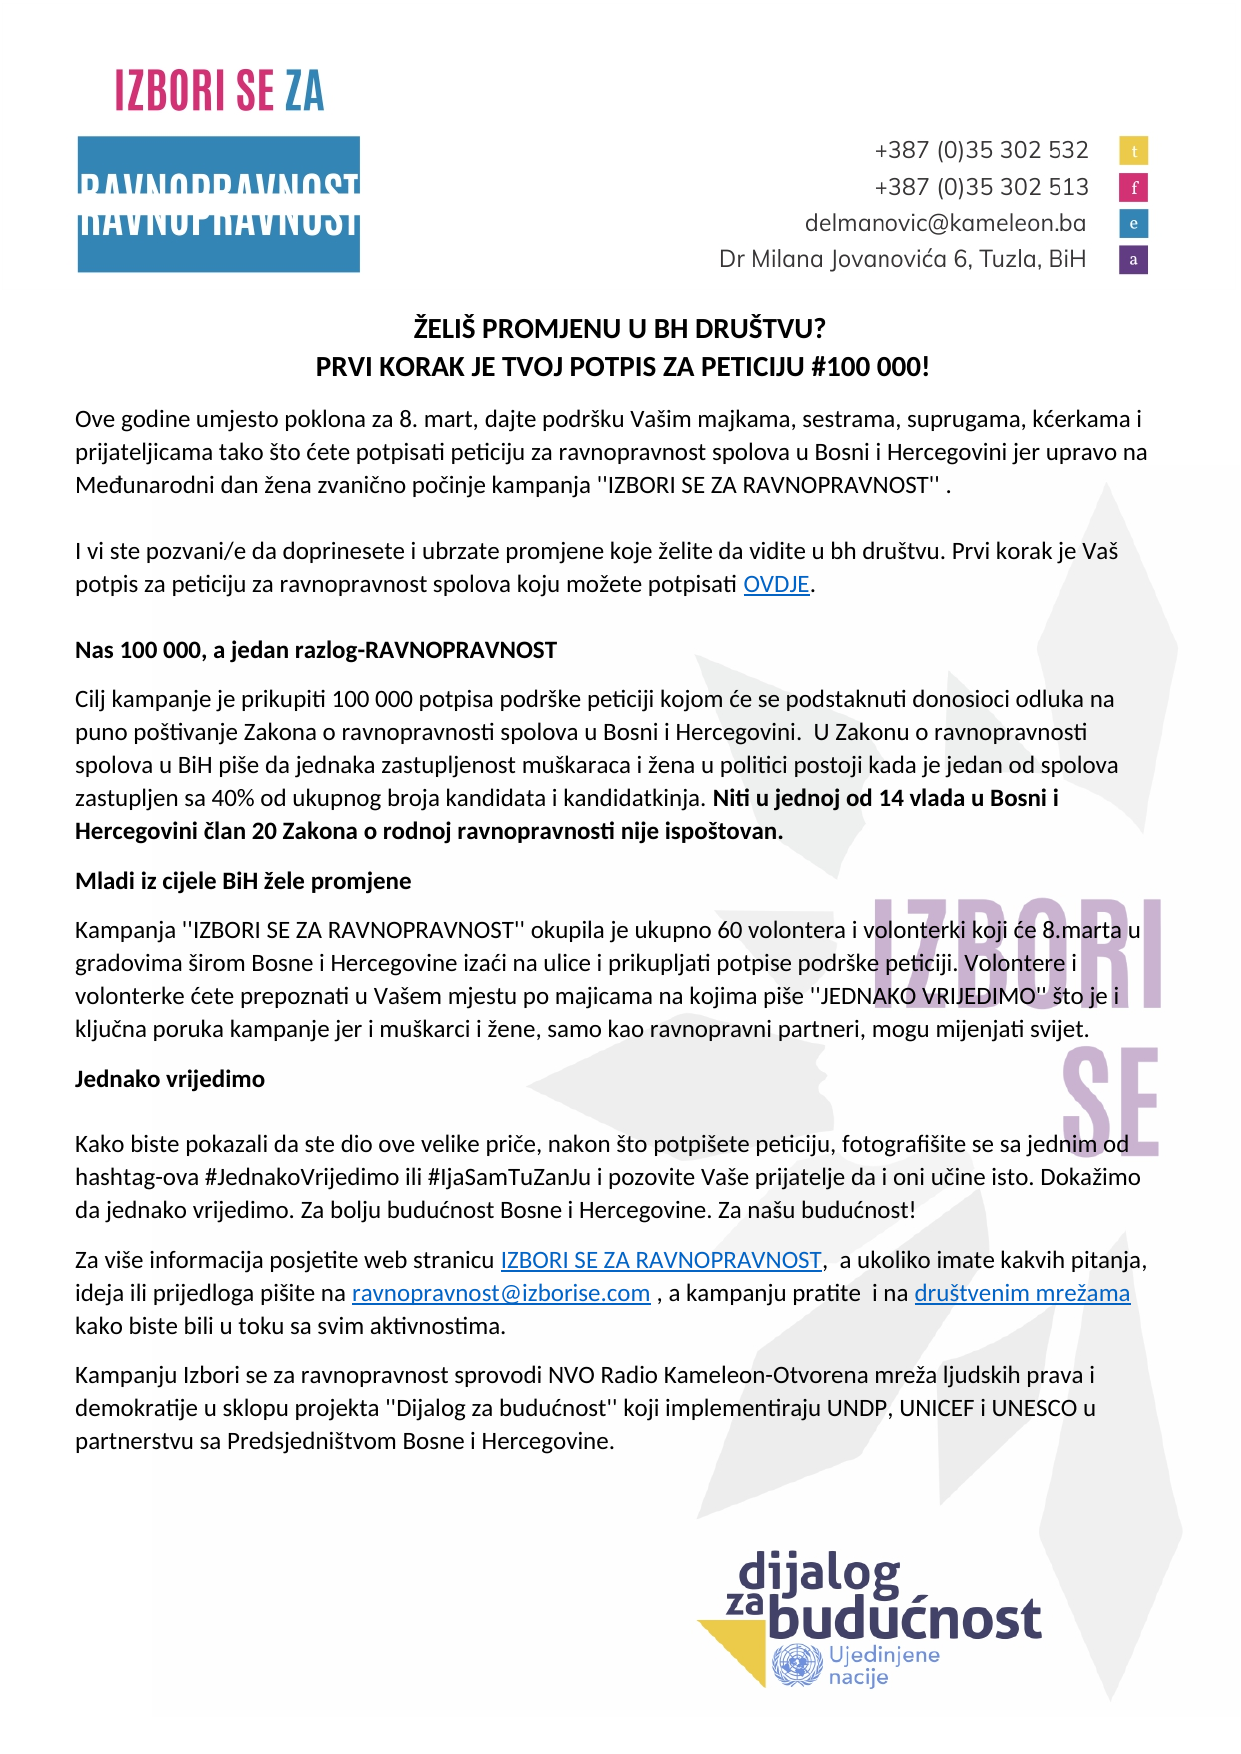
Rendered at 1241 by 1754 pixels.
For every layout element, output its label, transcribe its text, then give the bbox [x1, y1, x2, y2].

picture [152, 465, 1241, 1717]
text Ove godine umjesto poklona za 8. mart, dajte podršku Vašim majkama, sestrama, suprugama, kćerkama i prijateljicama tako što ćete potpisati peticiju za ravnopravnost spolova u Bosni i Hercegovini jer upravo na Međunarodni dan žena zvanično počinje kampanja ''IZBORI SE ZA RAVNOPRAVNOST'' . I vi ste pozvani/e da doprinesete i ubrzate promjene koje želite da vidite u bh društvu. Prvi korak je Vaš potpis za peticiju za ravnopravnost spolova koju možete potpisati OVDJE. Nas 100 000, a jedan razlog-RAVNOPRAVNOST [75, 404, 1165, 664]
picture [2, 3, 1236, 290]
text Jednako vrijedimo Kako biste pokazali da ste dio ove velike priče, nakon što potpišete peticiju, fotografišite se sa jednim od hashtag-ova #JednakoVrijedimo ili #IjaSamTuZanJu i pozovite Vaše prijatelje da i oni učine isto. Dokažimo da jednako vrijedimo. Za bolju budućnost Bosne i Hercegovine. Za našu budućnost! [75, 1063, 1165, 1225]
text Mladi iz cijele BiH žele promjene [75, 865, 1165, 895]
text ŽELIŠ PROMJENU U BH DRUŠTVU? PRVI KORAK JE TVOJ POTPIS ZA PETICIJU #100 000! [75, 310, 1165, 384]
text Za više informacija posjetite web stranicu IZBORI SE ZA RAVNOPRAVNOST, a ukoliko imate kakvih pitanja, ideja ili prijedloga pišite na ravnopravnost@izborise.com , a kampanju pratite i na društvenim mrežama kako biste bili u toku sa svim aktivnostima. [75, 1244, 1165, 1340]
text Cilj kampanje je prikupiti 100 000 potpisa podrške peticiji kojom će se podstaknuti donosioci odluka na puno poštivanje Zakona o ravnopravnosti spolova u Bosni i Hercegovini. U Zakonu o ravnopravnosti spolova u BiH piše da jednaka zastupljenost muškaraca i žena u politici postoji kada je jedan od spolova zastupljen sa 40% od ukupnog broja kandidata i kandidatkinja. Niti u jednoj od 14 vlada u Bosni i Hercegovini član 20 Zakona o rodnoj ravnopravnosti nije ispoštovan. [75, 684, 1165, 846]
text Kampanja ''IZBORI SE ZA RAVNOPRAVNOST'' okupila je ukupno 60 volontera i volonterki koji će 8.marta u gradovima širom Bosne i Hercegovine izaći na ulice i prikupljati potpise podrške peticiji. Volontere i volonterke ćete prepoznati u Vašem mjestu po majicama na kojima piše ''JEDNAKO VRIJEDIMO'' što je i ključna poruka kampanje jer i muškarci i žene, samo kao ravnopravni partneri, mogu mijenjati svijet. [75, 914, 1165, 1044]
text Kampanju Izbori se za ravnopravnost sprovodi NVO Radio Kameleon-Otvorena mreža ljudskih prava i demokratije u sklopu projekta ''Dijalog za budućnost'' koji implementiraju UNDP, UNICEF i UNESCO u partnerstvu sa Predsjedništvom Bosne i Hercegovine. [75, 1359, 1165, 1456]
